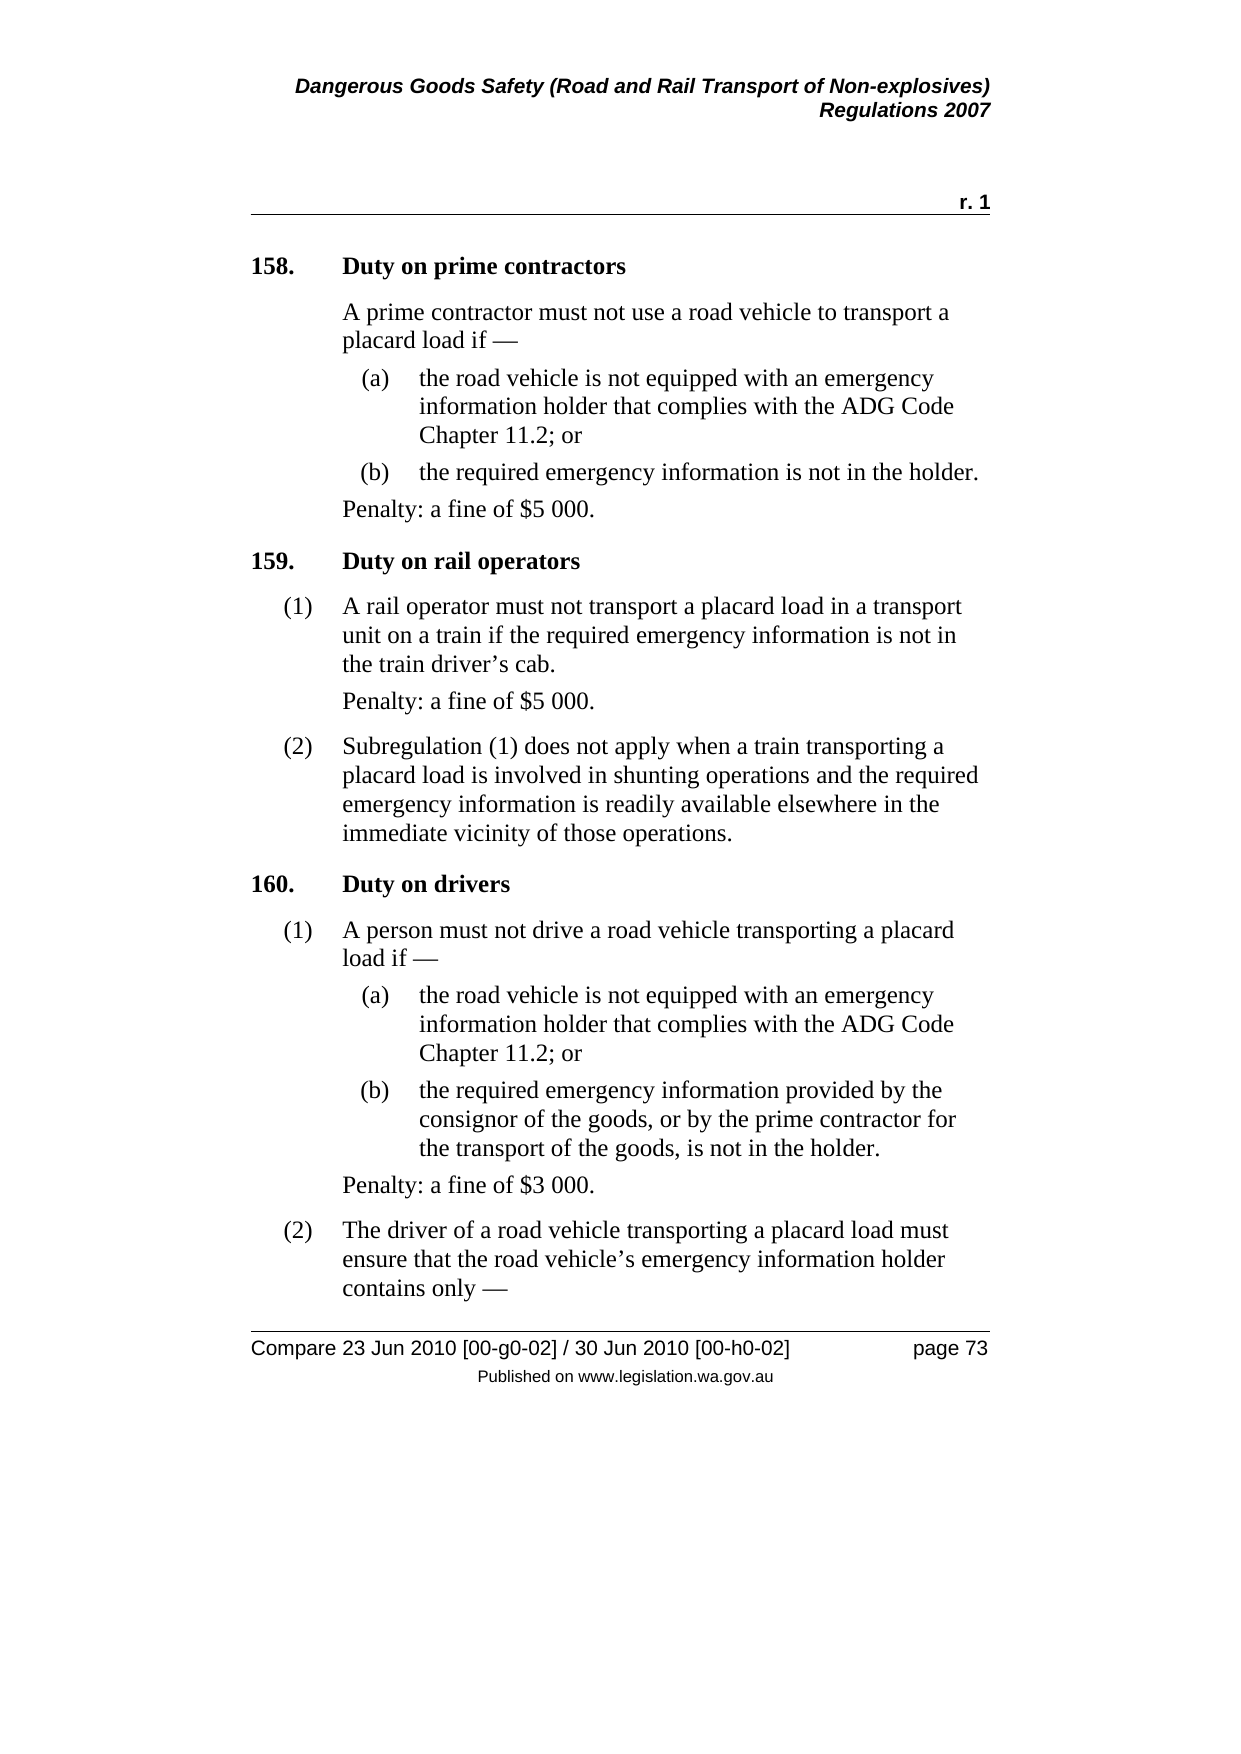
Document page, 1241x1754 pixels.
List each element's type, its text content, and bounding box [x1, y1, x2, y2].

text (b) the required emergency information is not in the holder. [251, 457, 990, 486]
subtitle 160. Duty on drivers [251, 869, 990, 898]
text (b) the required emergency information provided by the consignor of the goods, or by the prime contractor for the transport of the goods, is not in the holder. [251, 1075, 990, 1161]
text (2) The driver of a road vehicle transporting a placard load must ensure that the road vehicle’s emergency information holder contains only — [251, 1215, 990, 1301]
text (1) A rail operator must not transport a placard load in a transport unit on a train if the required emergency information is not in the train driver’s cab. [251, 591, 990, 678]
subtitle 159. Duty on rail operators [251, 546, 990, 575]
text (a) the road vehicle is not equipped with an emergency information holder that complies with the ADG Code Chapter 11.2; or [251, 363, 990, 449]
text Penalty: a fine of $3 000. [251, 1170, 990, 1198]
text (2) Subregulation (1) does not apply when a train transporting a placard load is involved in shunting operations and the required emergency information is readily available elsewhere in the immediate vicinity of those operations. [251, 731, 990, 846]
text A prime contractor must not use a road vehicle to transport a placard load if — [251, 297, 990, 354]
subtitle 158. Duty on prime contractors [251, 251, 990, 280]
text (1) A person must not drive a road vehicle transporting a placard load if — [251, 915, 990, 972]
text Penalty: a fine of $5 000. [251, 494, 990, 523]
text (a) the road vehicle is not equipped with an emergency information holder that complies with the ADG Code Chapter 11.2; or [251, 981, 990, 1067]
text Penalty: a fine of $5 000. [251, 686, 990, 715]
